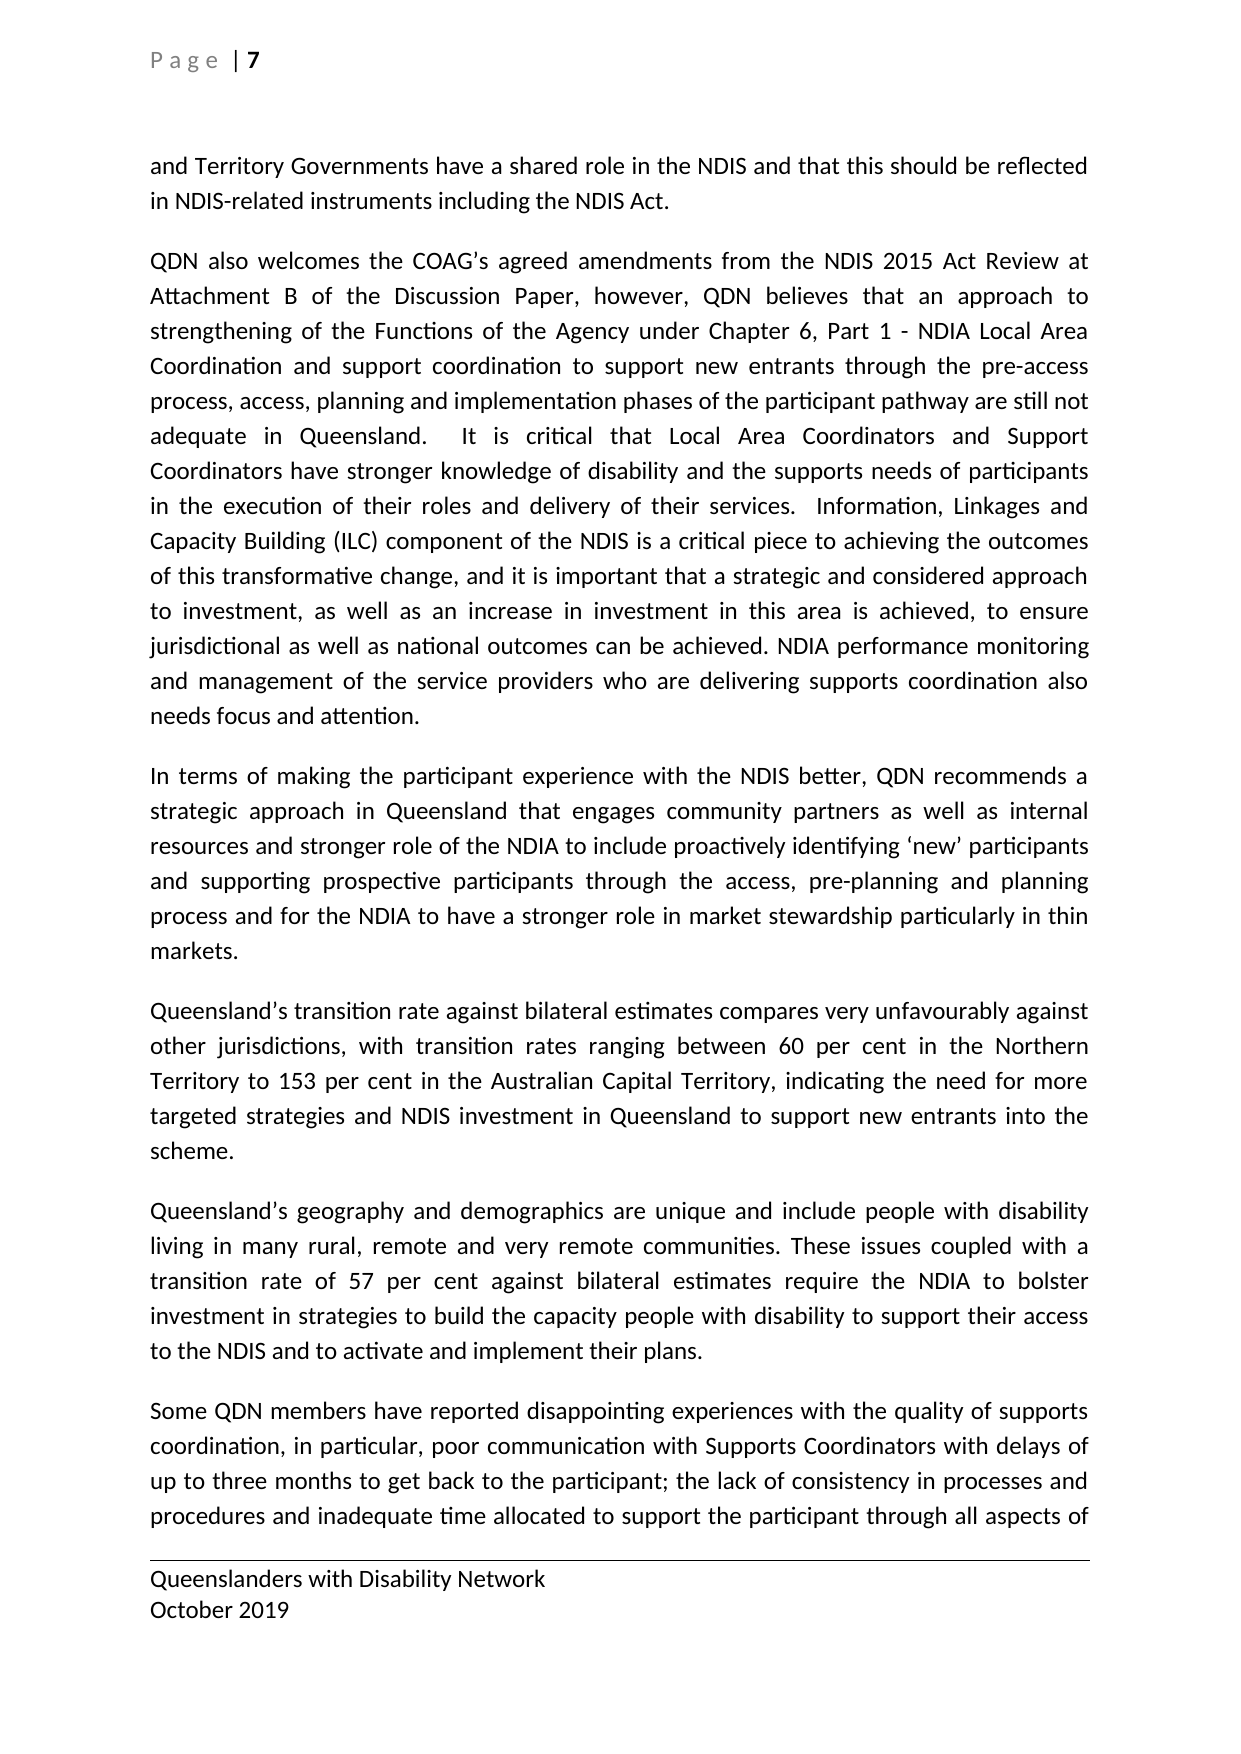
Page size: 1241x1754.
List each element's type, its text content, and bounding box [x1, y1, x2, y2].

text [150, 1395, 1090, 1531]
text In terms of making the participant experience with the NDIS better, QDN recommends a strategic approach in Queensland that engages community partners as well as internal resources and stronger role of the NDIA to include proactively identifying ‘new’ participants and supporting prospective participants through the access, pre-planning and planning process and for the NDIA to have a stronger role in market stewardship particularly in thin markets. [150, 760, 1090, 966]
text QDN also welcomes the COAG’s agreed amendments from the NDIS 2015 Act Review at Attachment B of the Discussion Paper, however, QDN believes that an approach to strengthening of the Functions of the Agency under Chapter 6, Part 1 - NDIA Local Area Coordination and support coordination to support new entrants through the pre-access process, access, planning and implementation phases of the participant pathway are still not adequate in Queensland. It is critical that Local Area Coordinators and Support Coordinators have stronger knowledge of disability and the supports needs of participants in the execution of their roles and delivery of their services. Information, Linkages and Capacity Building (ILC) component of the NDIS is a critical piece to achieving the outcomes of this transformative change, and it is important that a strategic and considered approach to investment, as well as an increase in investment in this area is achieved, to ensure jurisdictional as well as national outcomes can be achieved. NDIA performance monitoring and management of the service providers who are delivering supports coordination also needs focus and attention. [150, 245, 1090, 731]
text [150, 150, 1090, 216]
text Queensland’s transition rate against bilateral estimates compares very unfavourably against other jurisdictions, with transition rates ranging between 60 per cent in the Northern Territory to 153 per cent in the Australian Capital Territory, indicating the need for more targeted strategies and NDIS investment in Queensland to support new entrants into the scheme. [150, 995, 1090, 1166]
text Queensland’s geography and demographics are unique and include people with disability living in many rural, remote and very remote communities. These issues coupled with a transition rate of 57 per cent against bilateral estimates require the NDIA to bolster investment in strategies to build the capacity people with disability to support their access to the NDIS and to activate and implement their plans. [150, 1195, 1090, 1366]
